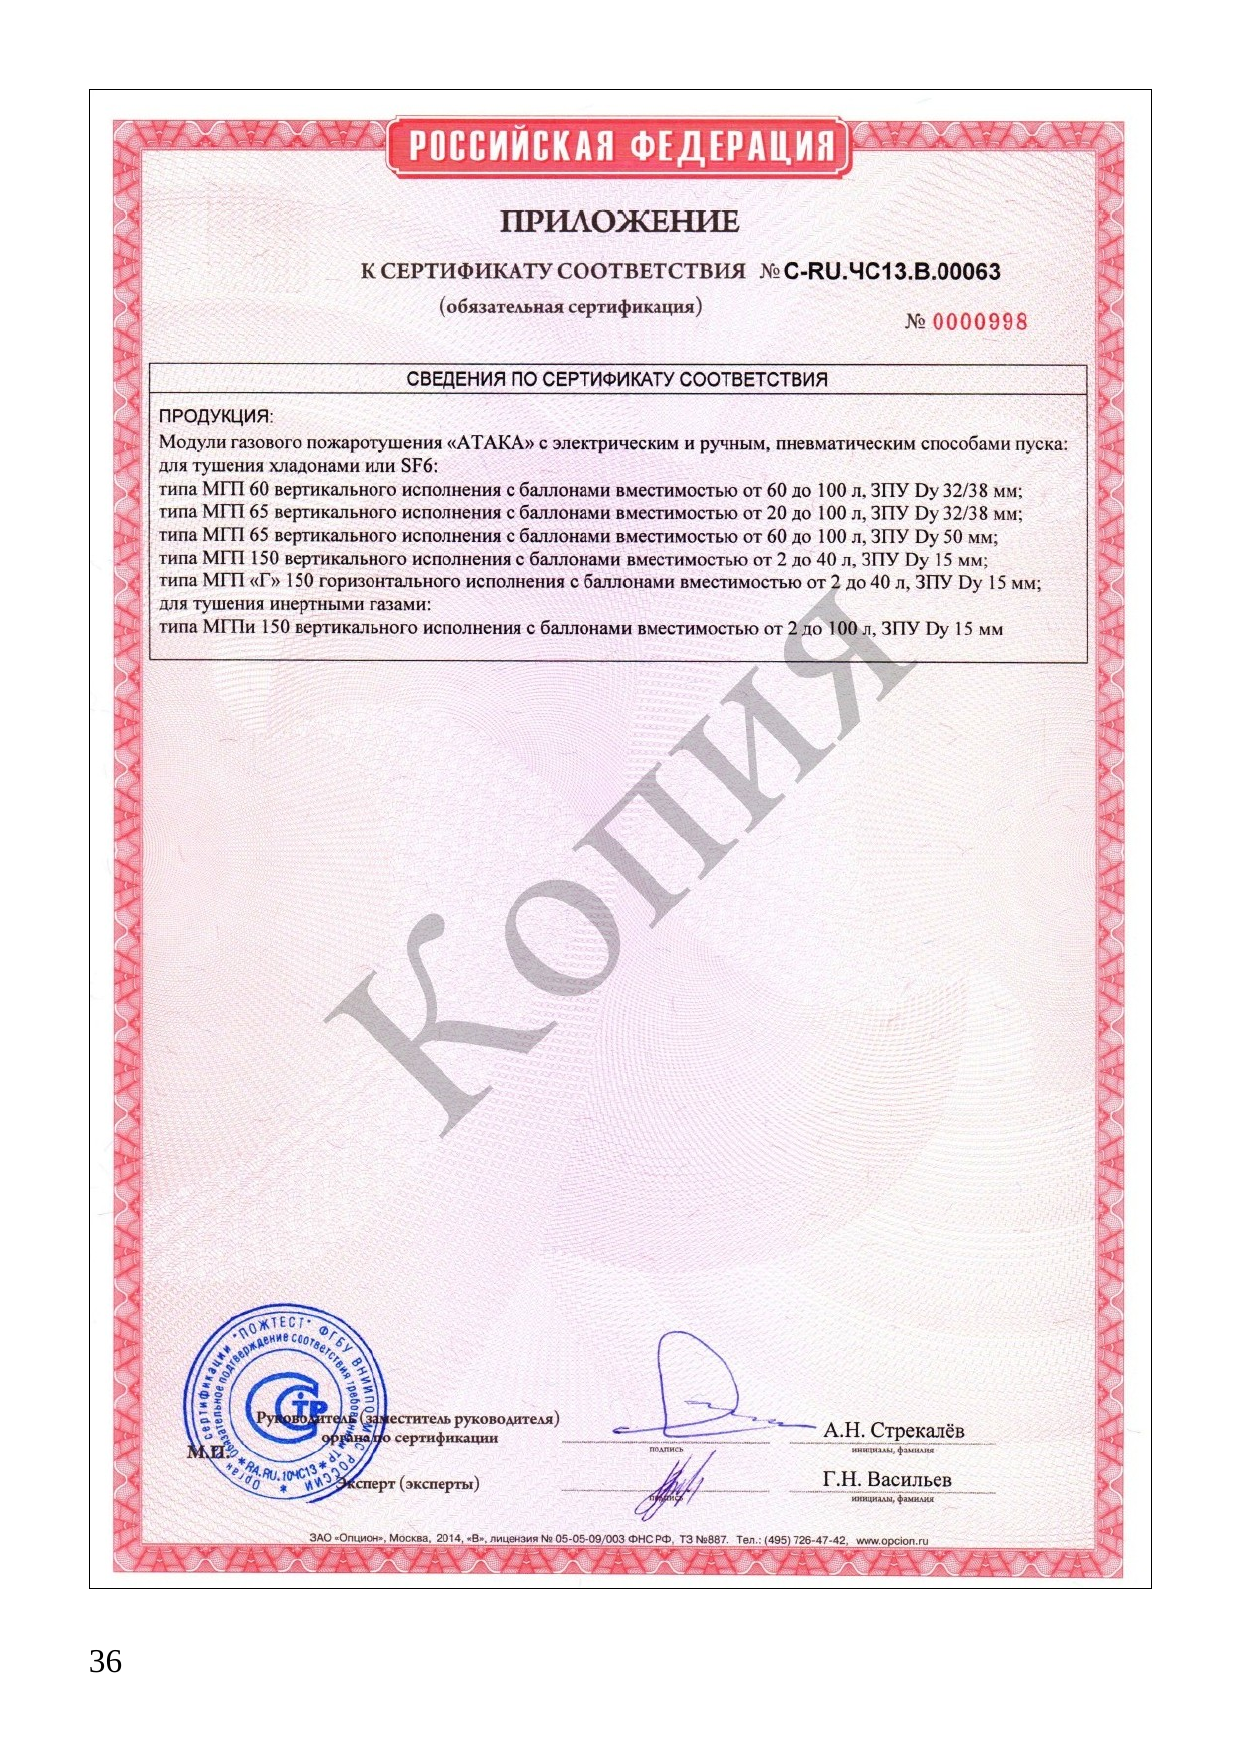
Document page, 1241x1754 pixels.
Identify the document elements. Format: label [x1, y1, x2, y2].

picture [90, 90, 1151, 1588]
